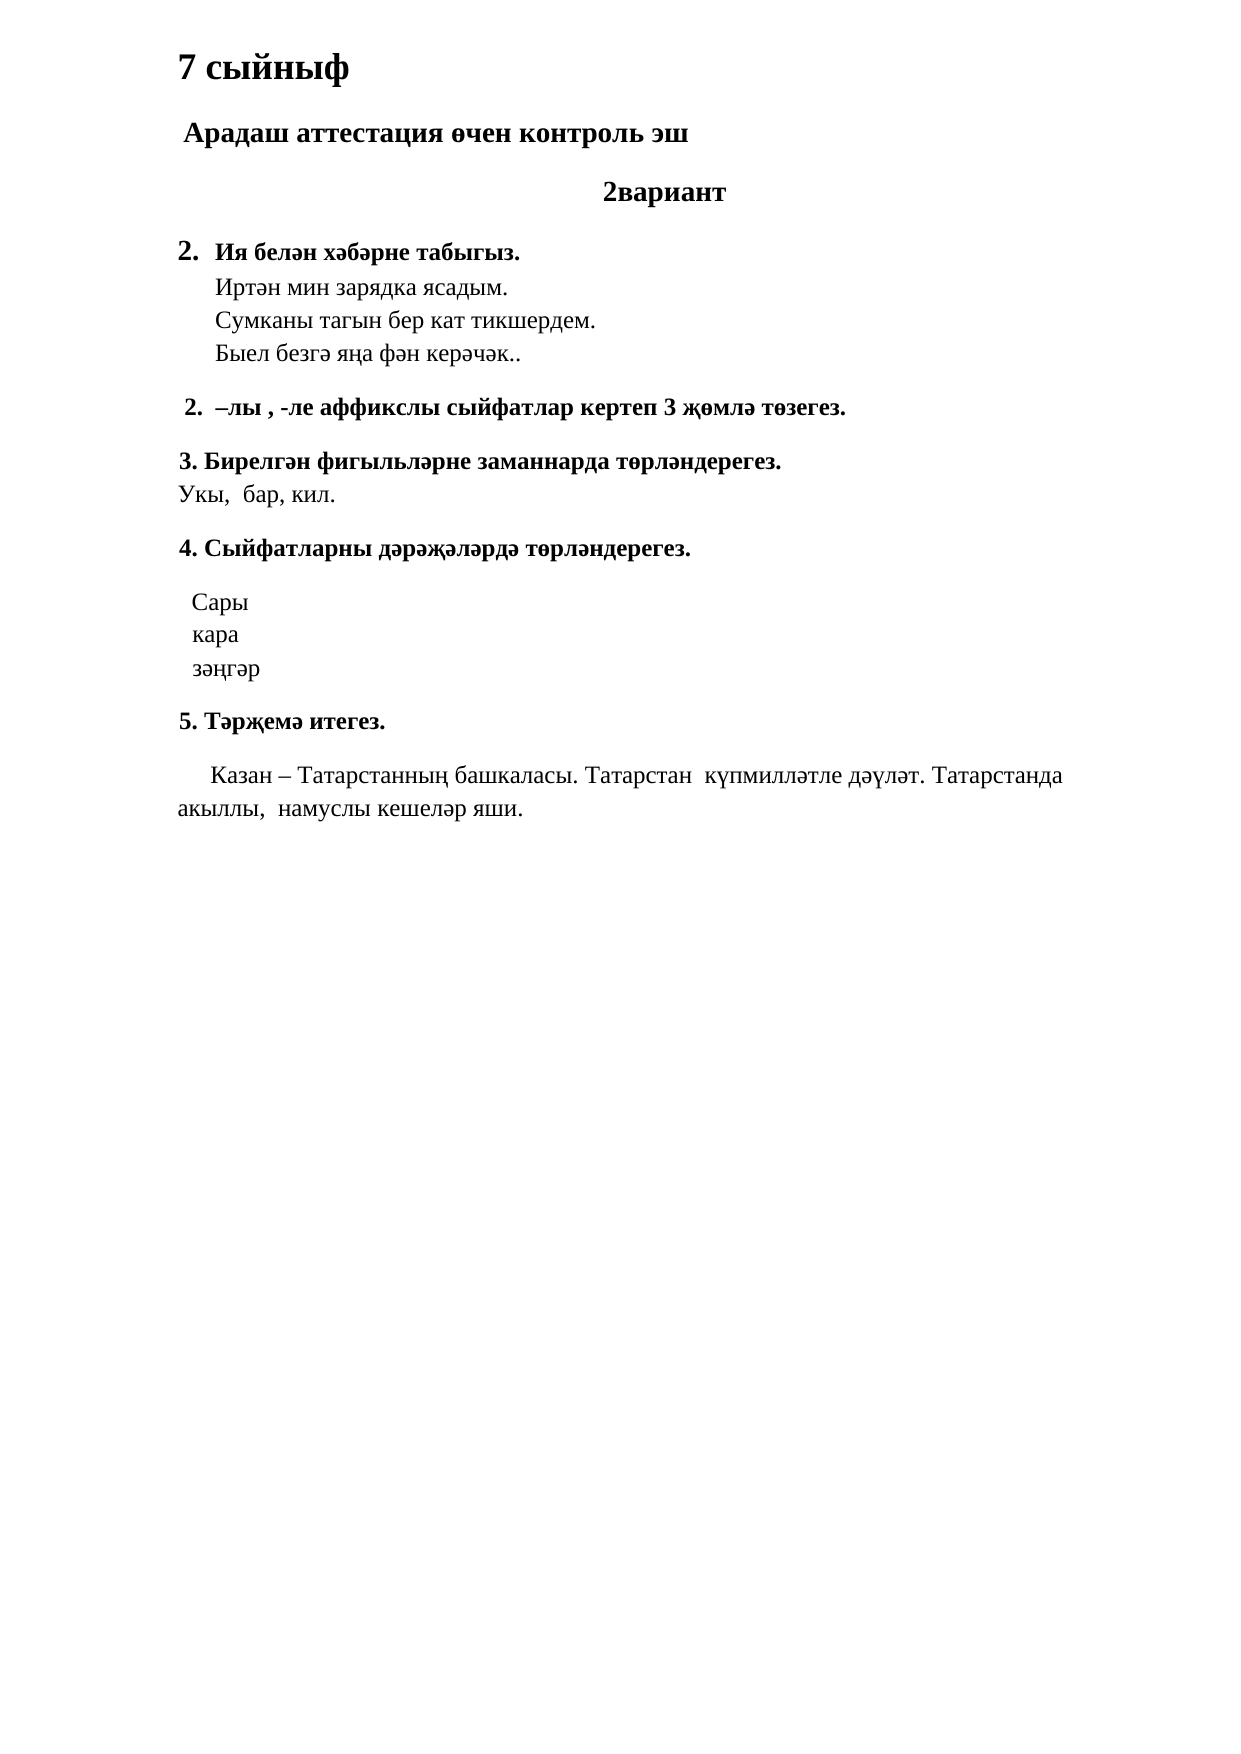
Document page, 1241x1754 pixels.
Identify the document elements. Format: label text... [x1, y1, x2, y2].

text 3. Бирелгән фигыльләрне заманнарда төрләндерегез. Укы, бар, кил. [0, 446, 1152, 508]
text 2. –лы , -ле аффикслы сыйфатлар кертеп 3 җөмлә төзегез. [59, 392, 1152, 421]
text Сары кара зәңгәр [0, 587, 1152, 681]
text 2вариант [177, 174, 1152, 208]
text 7 сыйныф [177, 44, 1152, 87]
text 5. Тәрҗемә итегез. [0, 706, 1152, 735]
text 4. Сыйфатларны дәрәҗәләрдә төрләндерегез. [0, 533, 1152, 561]
text Казан – Татарстанның башкаласы. Татарстан күпмилләтле дәүләт. Татарстанда акыллы, намуслы кешеләр яши. [0, 760, 1152, 822]
list Ия белән хәбәрне табыгыз. [177, 233, 1152, 267]
list Иртән мин зарядка ясадым. Сумканы тагын бер кат тикшердем. Быел безгә яңа фән керәчәк.. [215, 272, 1152, 367]
text Арадаш аттестация өчен контроль эш [59, 115, 1152, 148]
